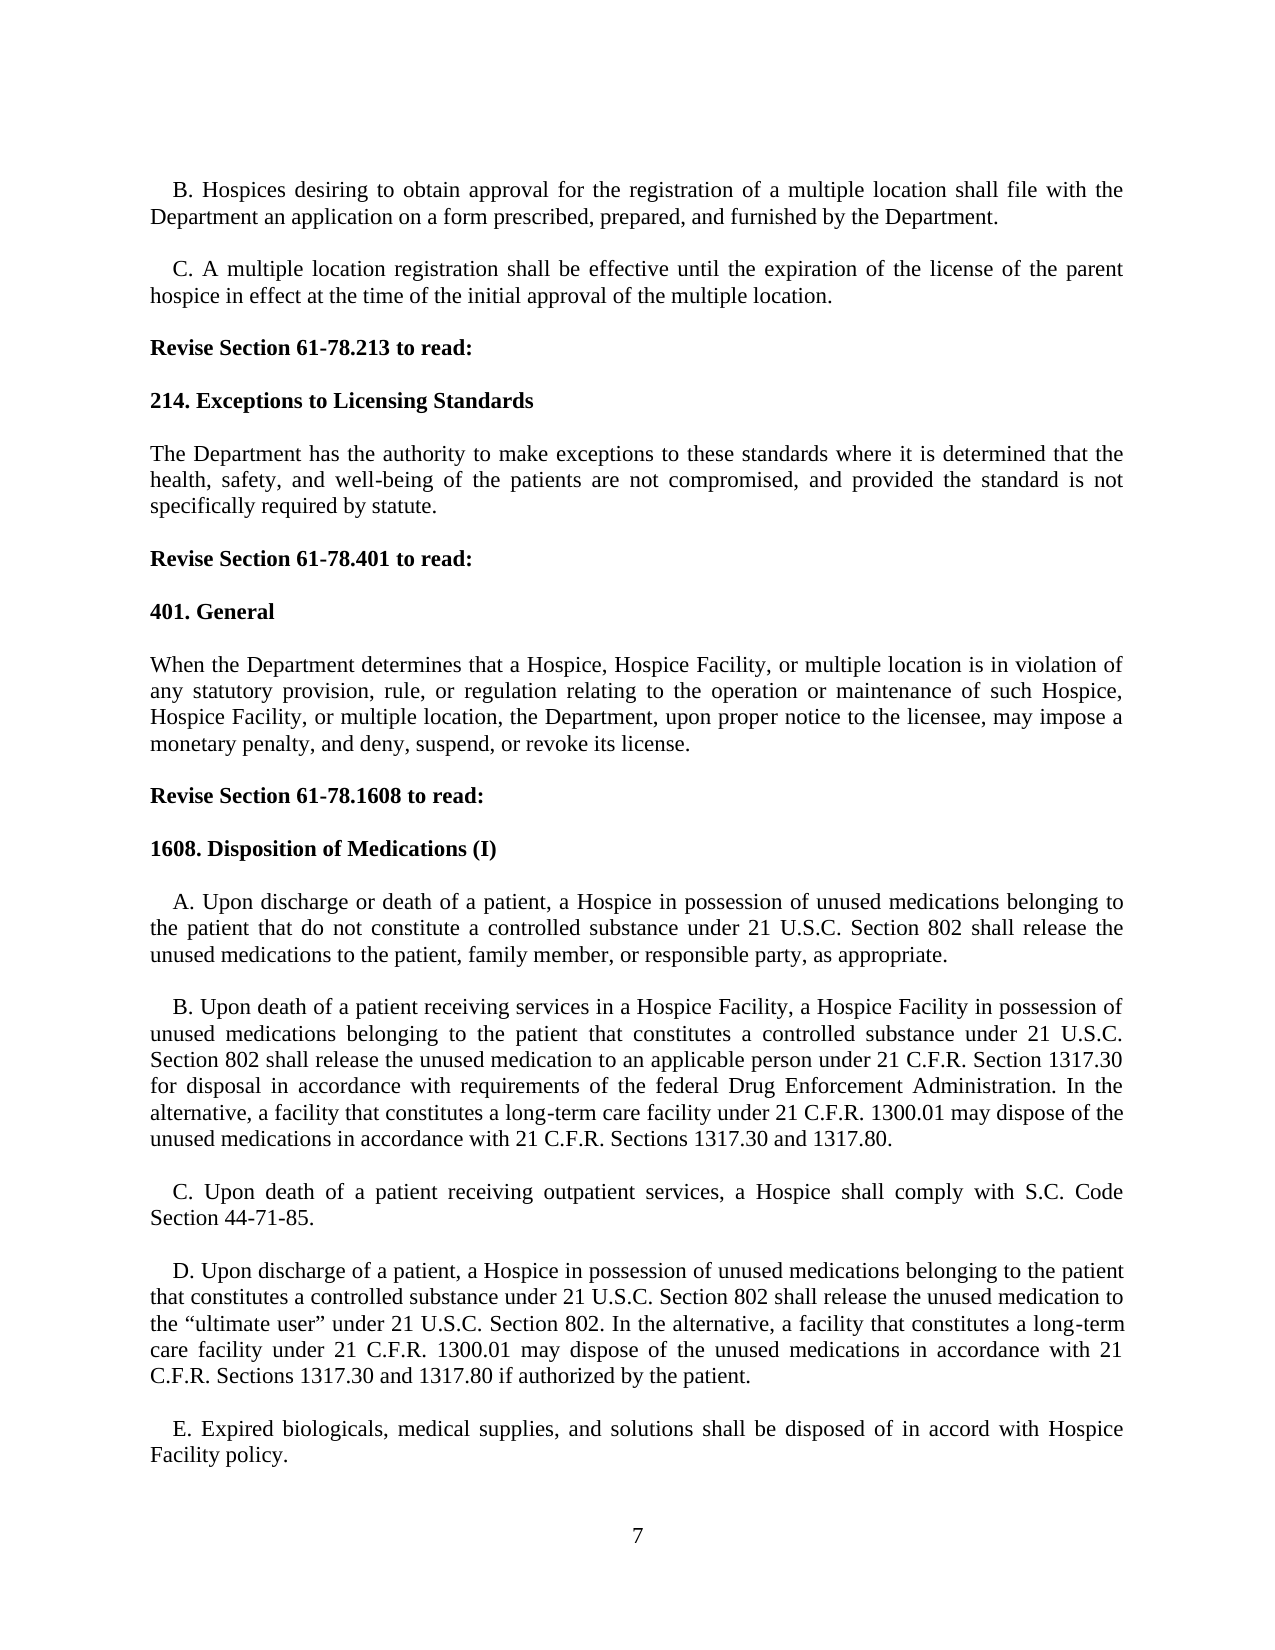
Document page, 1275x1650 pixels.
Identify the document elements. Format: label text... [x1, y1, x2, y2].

text E. Expired biologicals, medical supplies, and solutions shall be disposed of in accord with Hospice Facility policy. [150, 1415, 1125, 1468]
text B. Hospices desiring to obtain approval for the registration of a multiple location shall file with the Department an application on a form prescribed, prepared, and furnished by the Department. [150, 176, 1125, 229]
text The Department has the authority to make exceptions to these standards where it is determined that the health, safety, and well-being of the patients are not compromised, and provided the standard is not specifically required by statute. [150, 440, 1125, 519]
text D. Upon discharge of a patient, a Hospice in possession of unused medications belonging to the patient that constitutes a controlled substance under 21 U.S.C. Section 802 shall release the unused medication to the “ultimate user” under 21 U.S.C. Section 802. In the alternative, a facility that constitutes a long-term care facility under 21 C.F.R. 1300.01 may dispose of the unused medications in accordance with 21 C.F.R. Sections 1317.30 and 1317.80 if authorized by the patient. [150, 1257, 1125, 1389]
text Revise Section 61-78.401 to read: [150, 545, 1125, 572]
text Revise Section 61-78.1608 to read: [150, 782, 1125, 809]
text Revise Section 61-78.213 to read: [150, 334, 1125, 361]
text B. Upon death of a patient receiving services in a Hospice Facility, a Hospice Facility in possession of unused medications belonging to the patient that constitutes a controlled substance under 21 U.S.C. Section 802 shall release the unused medication to an applicable person under 21 C.F.R. Section 1317.30 for disposal in accordance with requirements of the federal Drug Enforcement Administration. In the alternative, a facility that constitutes a long-term care facility under 21 C.F.R. 1300.01 may dispose of the unused medications in accordance with 21 C.F.R. Sections 1317.30 and 1317.80. [150, 993, 1125, 1151]
text When the Department determines that a Hospice, Hospice Facility, or multiple location is in violation of any statutory provision, rule, or regulation relating to the operation or maintenance of such Hospice, Hospice Facility, or multiple location, the Department, upon proper notice to the licensee, may impose a monetary penalty, and deny, suspend, or revoke its license. [150, 651, 1125, 756]
text A. Upon discharge or death of a patient, a Hospice in possession of unused medications belonging to the patient that do not constitute a controlled substance under 21 U.S.C. Section 802 shall release the unused medications to the patient, family member, or responsible party, as appropriate. [150, 888, 1125, 967]
text C. A multiple location registration shall be effective until the expiration of the license of the parent hospice in effect at the time of the initial approval of the multiple location. [150, 255, 1125, 308]
text 214. Exceptions to Licensing Standards [150, 387, 1125, 413]
text 401. General [150, 598, 1125, 624]
text C. Upon death of a patient receiving outpatient services, a Hospice shall comply with S.C. Code Section 44-71-85. [150, 1178, 1125, 1231]
text 1608. Disposition of Medications (I) [150, 835, 1125, 862]
